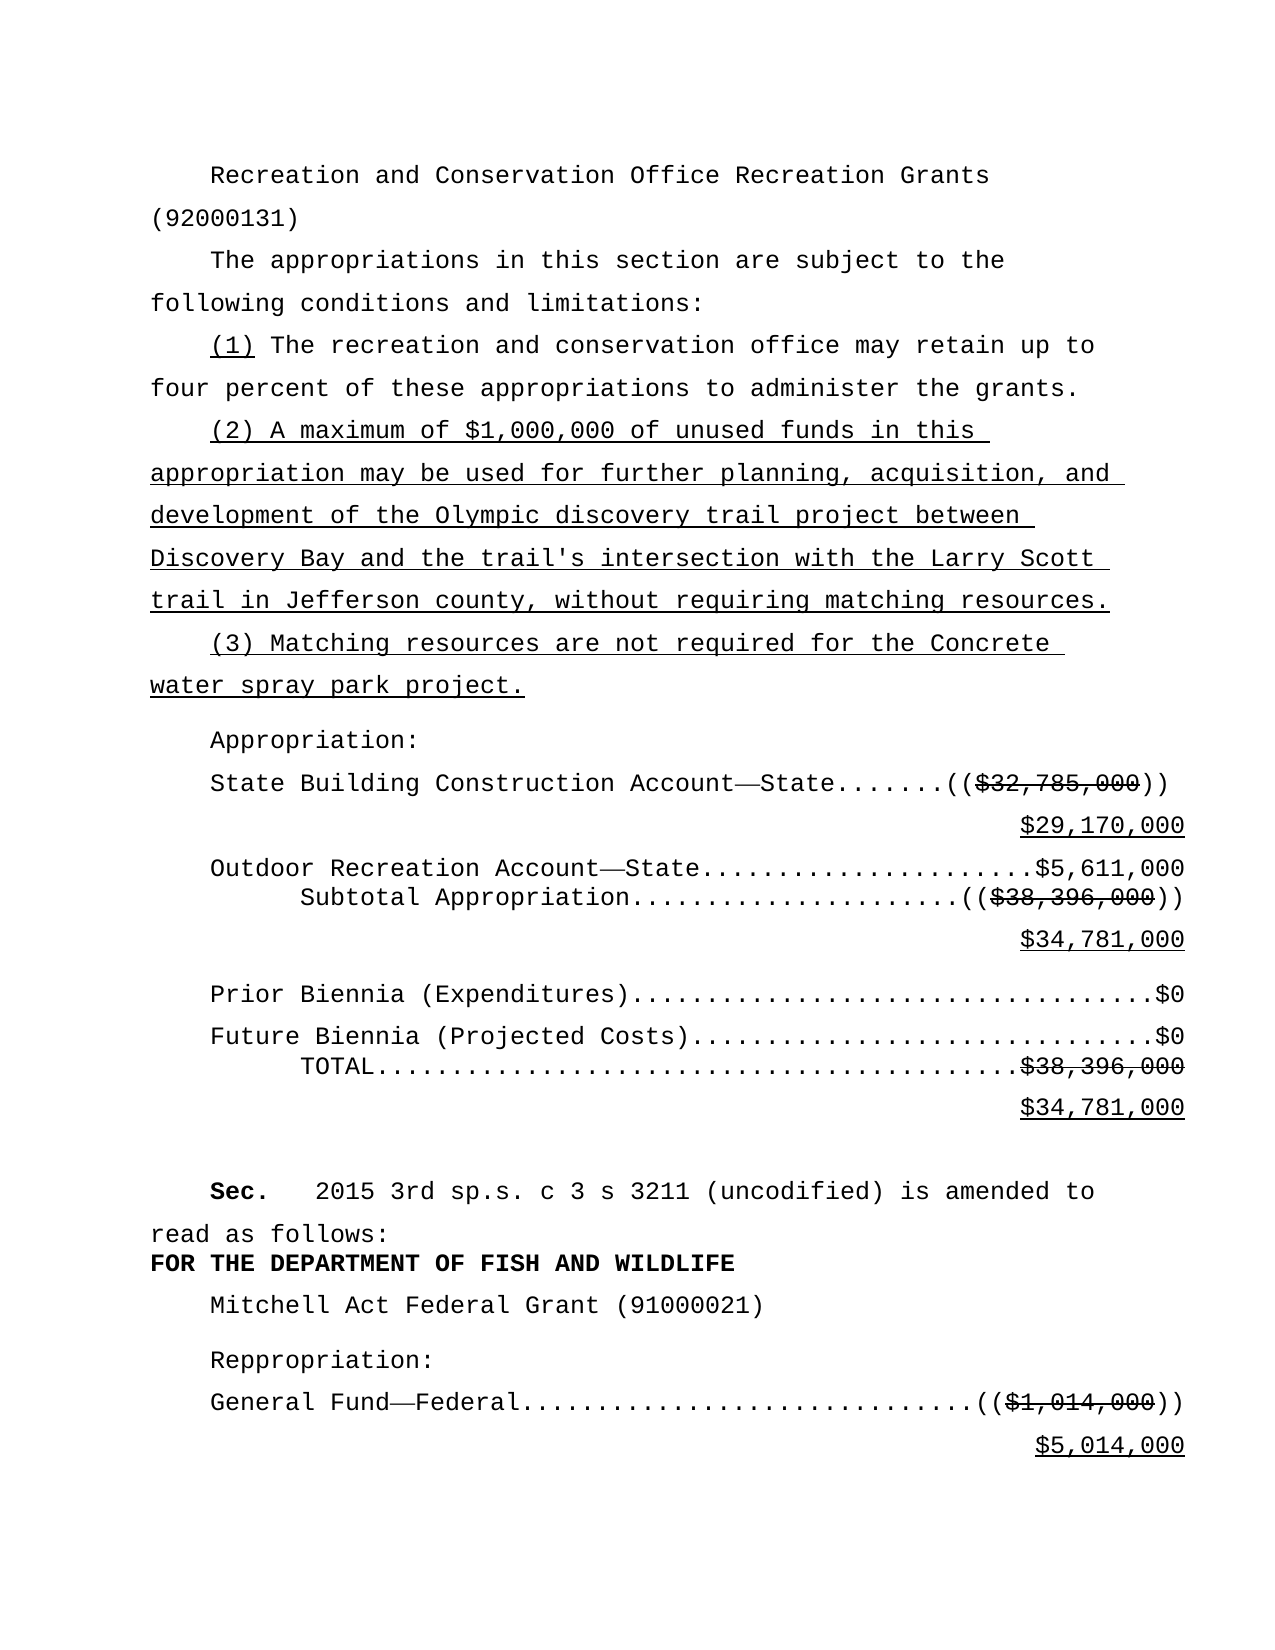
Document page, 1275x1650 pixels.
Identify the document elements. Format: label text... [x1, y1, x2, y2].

text The appropriations in this section are subject to the following conditions and limitations: [150, 235, 1125, 320]
text $29,170,000 [150, 800, 1125, 842]
text Future Biennia (Projected Costs) $0 [150, 1011, 1125, 1053]
text (2) A maximum of $1,000,000 of unused funds in this appropriation may be used for further planning, acquisition, and development of the Olympic discovery trail project between Discovery Bay and the trail's intersection with the Larry Scott trail in Jefferson county, without requiring matching resources. [150, 485, 1125, 617]
text General Fund—Federal (($1,014,000)) [150, 1377, 1125, 1419]
text Mitchell Act Federal Grant (91000021) [150, 1279, 1125, 1322]
text FOR THE DEPARTMENT OF FISH AND WILDLIFE [150, 1251, 1125, 1279]
text Sec. 2015 3rd sp.s. c 3 s 3211 (uncodified) is amended to read as follows: [150, 1166, 1125, 1251]
text $34,781,000 [150, 913, 1125, 956]
text Recreation and Conservation Office Recreation Grants (92000131) [150, 150, 1125, 235]
text (3) Matching resources are not required for the Concrete water spray park project. [150, 617, 1125, 702]
text (2) A maximum of $1,000,000 of unused funds in this appropriation may be used for further planning, acquisition, and development of the Olympic discovery trail project between Discovery Bay and the trail's intersection with the Larry Scott trail in Jefferson county, without requiring matching resources. [150, 405, 1125, 484]
text State Building Construction Account—State (($32,785,000)) [150, 757, 1125, 800]
text Reppropriation: [150, 1334, 1125, 1377]
text Subtotal Appropriation (($38,396,000)) [150, 885, 1125, 913]
text (1) The recreation and conservation office may retain up to four percent of these appropriations to administer the grants. [150, 320, 1125, 405]
text Prior Biennia (Expenditures) $0 [150, 968, 1125, 1011]
text Appropriation: [150, 715, 1125, 757]
text TOTAL $38,396,000 [150, 1053, 1125, 1082]
text $5,014,000 [150, 1419, 1125, 1462]
text $34,781,000 [150, 1082, 1125, 1124]
text Outdoor Recreation Account—State $5,611,000 [150, 842, 1125, 885]
